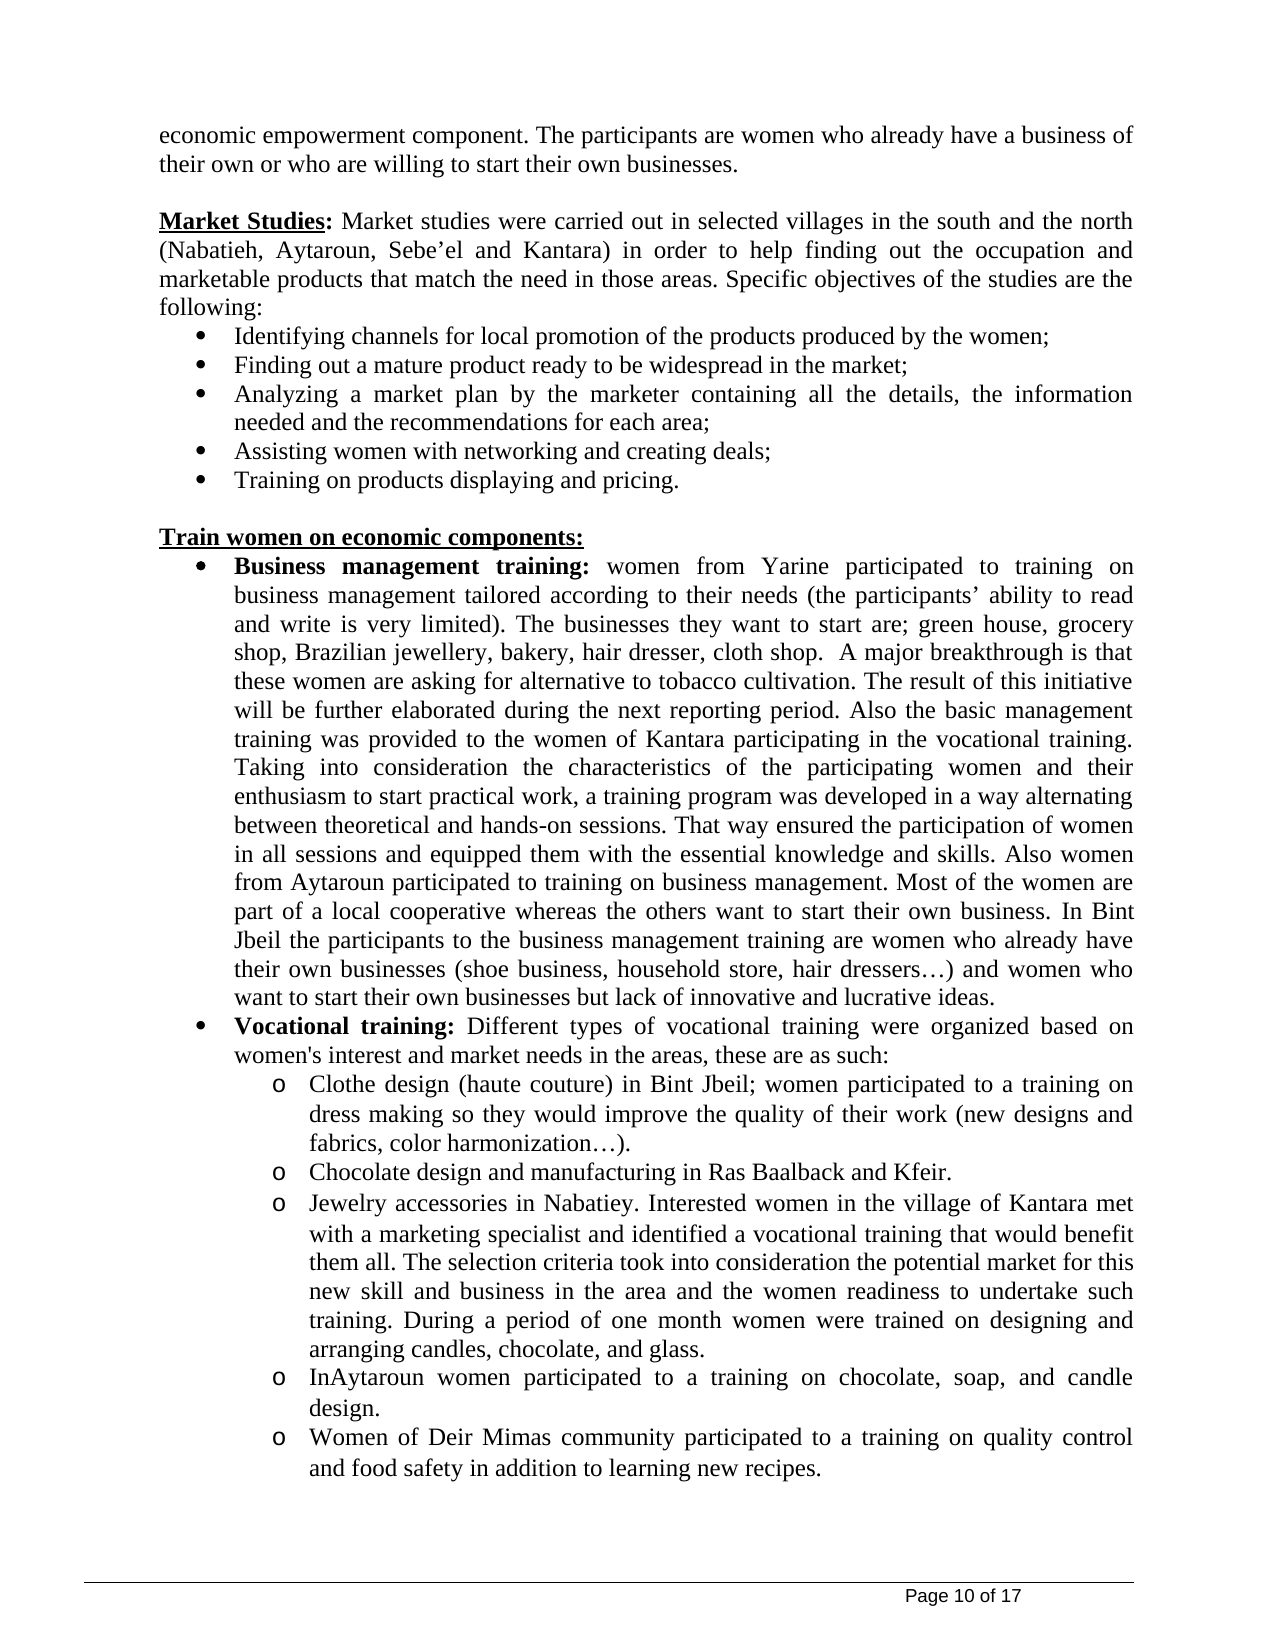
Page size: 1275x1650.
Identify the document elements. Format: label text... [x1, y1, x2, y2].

list Business management training: women from Yarine participated to training on business management tailored according to their needs (the participants’ ability to read and write is very limited). The businesses they want to start are; green house, grocery shop, Brazilian jewellery, bakery, hair dresser, cloth shop. A major breakthrough is that these women are asking for alternative to tobacco cultivation. The result of this initiative will be further elaborated during the next reporting period. Also the basic management training was provided to the women of Kantara participating in the vocational training. Taking into consideration the characteristics of the participating women and their enthusiasm to start practical work, a training program was developed in a way alternating between theoretical and hands-on sessions. That way ensured the participation of women in all sessions and equipped them with the essential knowledge and skills. Also women from Aytaroun participated to training on business management. Most of the women are part of a local cooperative whereas the others want to start their own business. In Bint Jbeil the participants to the business management training are women who already have their own businesses (shoe business, household store, hair dressers…) and women who want to start their own businesses but lack of innovative and lucrative ideas. [196, 551, 1134, 1011]
list Chocolate design and manufacturing in Ras Baalback and Kfeir. [271, 1157, 1134, 1188]
list InAytaroun women participated to a training on chocolate, soap, and candle design. [271, 1362, 1134, 1422]
text Market Studies: Market studies were carried out in selected villages in the south and the north (Nabatieh, Aytaroun, Sebe’el and Kantara) in order to help finding out the occupation and marketable products that match the need in those areas. Specific objectives of the studies are the following: [159, 206, 1134, 321]
list Vocational training: Different types of vocational training were organized based on women's interest and market needs in the areas, these are as such: [196, 1011, 1134, 1069]
list Women of Deir Mimas community participated to a training on quality control and food safety in addition to learning new recipes. [271, 1422, 1134, 1482]
list Clothe design (haute couture) in Bint Jbeil; women participated to a training on dress making so they would improve the quality of their work (new designs and fabrics, color harmonization…). [271, 1069, 1134, 1157]
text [159, 120, 1134, 177]
list Jewelry accessories in Nabatiey. Interested women in the village of Kantara met with a marketing specialist and identified a vocational training that would benefit them all. The selection criteria took into consideration the potential market for this new skill and business in the area and the women readiness to undertake such training. During a period of one month women were trained on designing and arranging candles, chocolate, and glass. [271, 1188, 1134, 1362]
list Finding out a mature product ready to be widespread in the market; [196, 350, 1134, 379]
list Identifying channels for local promotion of the products produced by the women; [196, 321, 1134, 350]
list Assisting women with networking and creating deals; [196, 436, 1134, 465]
list Analyzing a market plan by the marketer containing all the details, the information needed and the recommendations for each area; [196, 379, 1134, 436]
text Train women on economic components: [159, 522, 1134, 551]
list Training on products displaying and pricing. [196, 465, 1134, 494]
